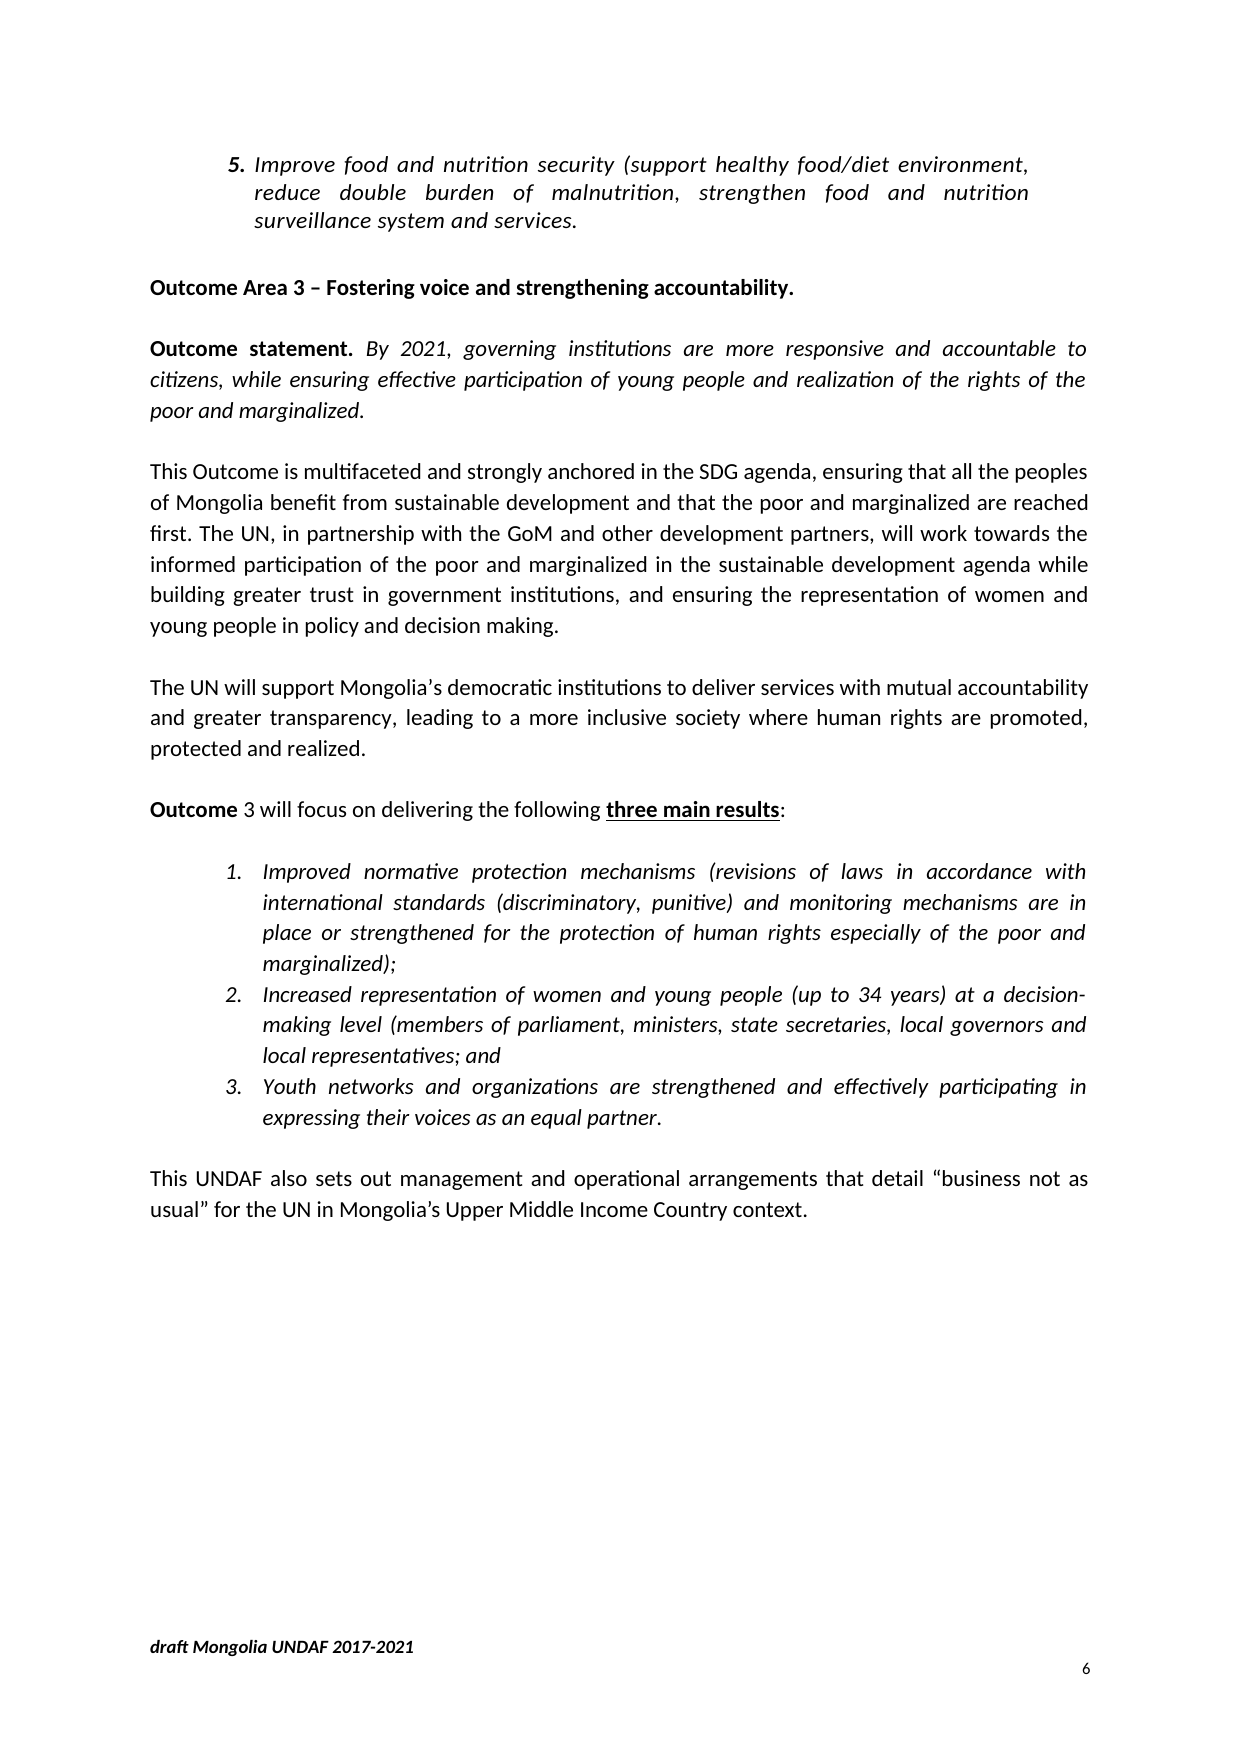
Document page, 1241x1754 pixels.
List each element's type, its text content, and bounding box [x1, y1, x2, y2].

list Outcome Area 3 – Fostering voice and strengthening accountability. [150, 273, 1090, 301]
list Improve food and nutrition security (support healthy food/diet environment, reduce double burden of malnutrition, strengthen food and nutrition surveillance system and services. [227, 150, 1033, 234]
list Outcome statement. By 2021, governing institutions are more responsive and accountable to citizens, while ensuring effective participation of young people and realization of the rights of the poor and marginalized. [150, 334, 1090, 424]
list Increased representation of women and young people (up to 34 years) at a decision-making level (members of parliament, ministers, state secretaries, local governors and local representatives; and [225, 980, 1090, 1069]
text This UNDAF also sets out management and operational arrangements that detail “business not as usual” for the UN in Mongolia’s Upper Middle Income Country context. [150, 1164, 1090, 1223]
list Youth networks and organizations are strengthened and effectively participating in expressing their voices as an equal partner. [225, 1072, 1090, 1131]
text Outcome 3 will focus on delivering the following three main results: [150, 796, 1090, 823]
list The UN will support Mongolia’s democratic institutions to deliver services with mutual accountability and greater transparency, leading to a more inclusive society where human rights are promoted, protected and realized. [150, 673, 1090, 762]
list This Outcome is multifaceted and strongly anchored in the SDG agenda, ensuring that all the peoples of Mongolia benefit from sustainable development and that the poor and marginalized are reached first. The UN, in partnership with the GoM and other development partners, will work towards the informed participation of the poor and marginalized in the sustainable development agenda while building greater trust in government institutions, and ensuring the representation of women and young people in policy and decision making. [150, 457, 1090, 639]
list Improved normative protection mechanisms (revisions of laws in accordance with international standards (discriminatory, punitive) and monitoring mechanisms are in place or strengthened for the protection of human rights especially of the poor and marginalized); [225, 857, 1090, 977]
